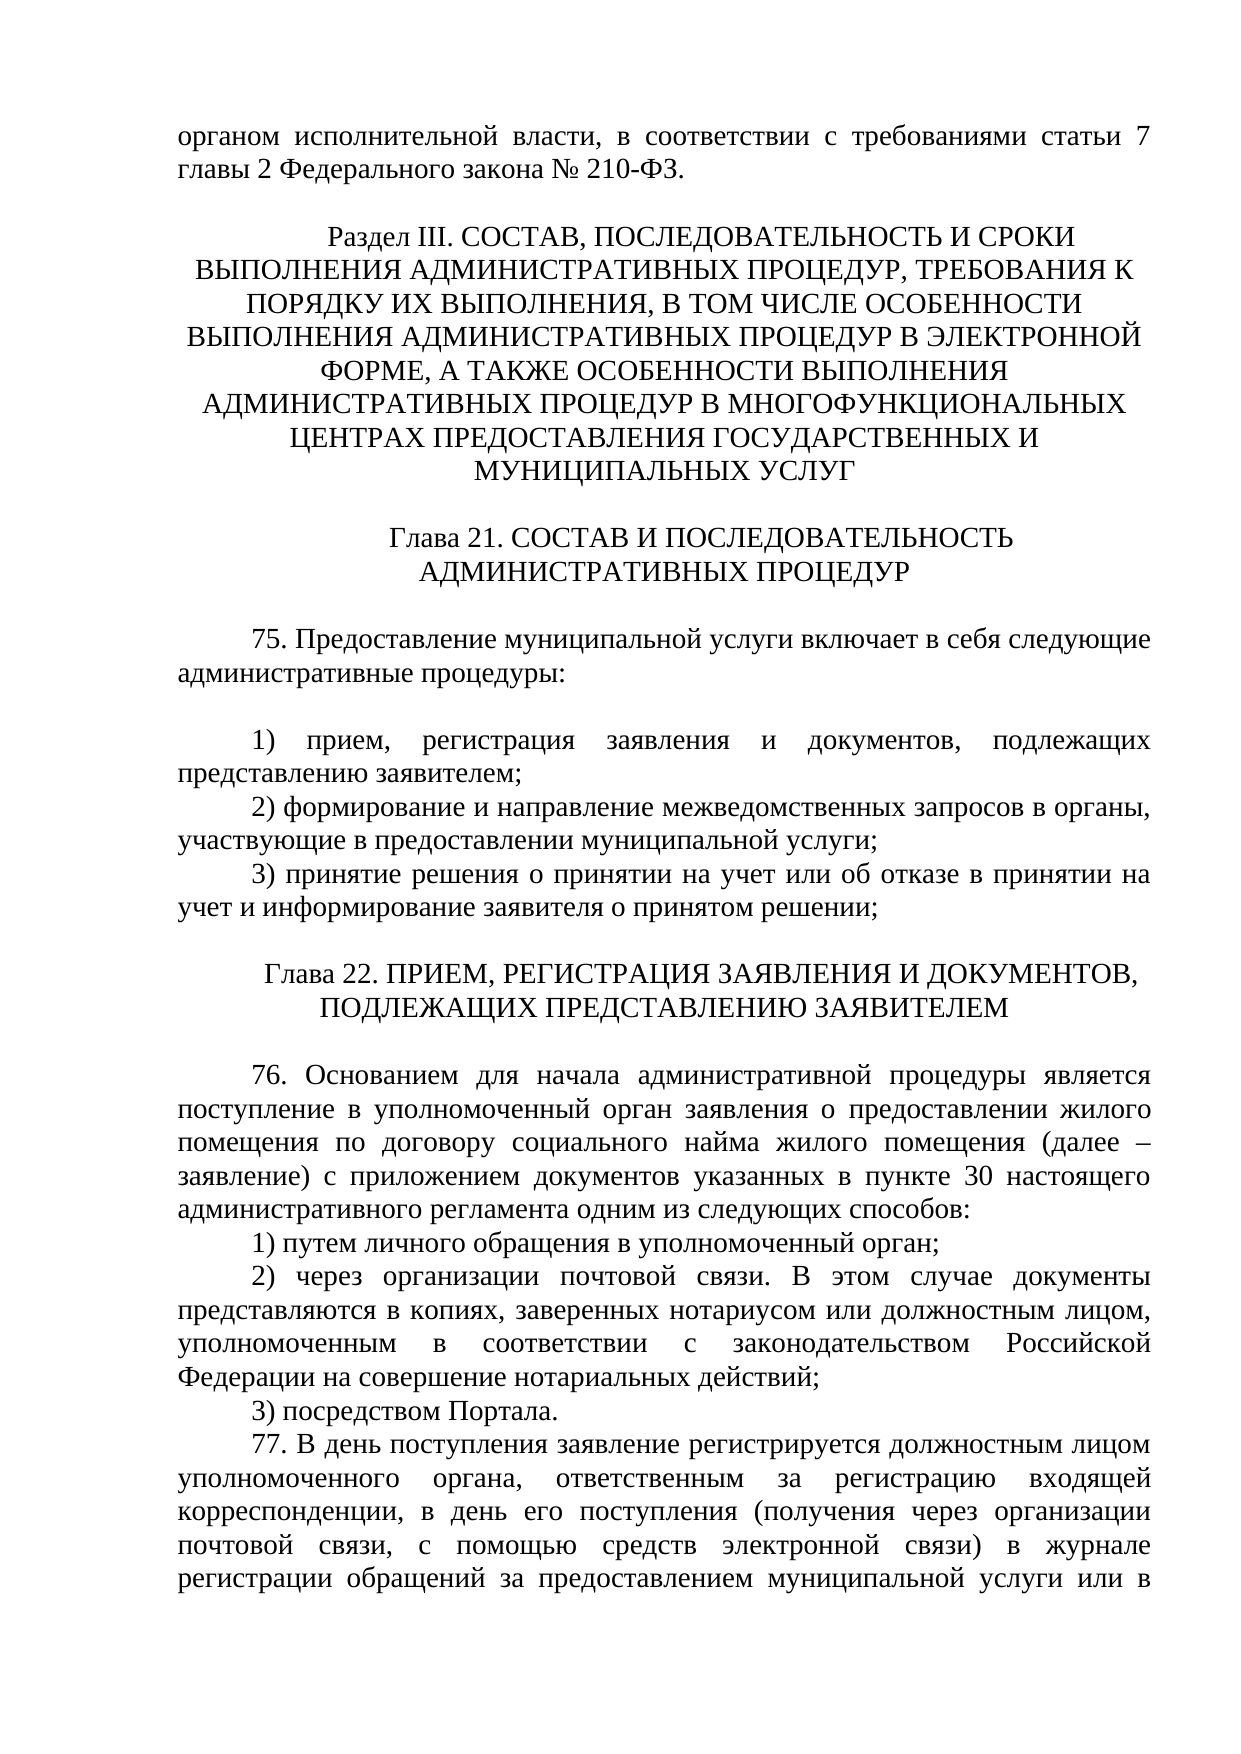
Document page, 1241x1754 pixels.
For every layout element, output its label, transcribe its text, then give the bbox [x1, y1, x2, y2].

text 76. Основанием для начала административной процедуры является поступление в уполномоченный орган заявления о предоставлении жилого помещения по договору социального найма жилого помещения (далее – заявление) с приложением документов указанных в пункте 30 настоящего административного регламента одним из следующих способов: [177, 1057, 1152, 1225]
text 3) посредством Портала. [177, 1393, 1152, 1426]
text 1) прием, регистрация заявления и документов, подлежащих представлению заявителем; [177, 722, 1152, 789]
text Раздел III. СОСТАВ, ПОСЛЕДОВАТЕЛЬНОСТЬ И СРОКИ ВЫПОЛНЕНИЯ АДМИНИСТРАТИВНЫХ ПРОЦЕДУР, ТРЕБОВАНИЯ К ПОРЯДКУ ИХ ВЫПОЛНЕНИЯ, В ТОМ ЧИСЛЕ ОСОБЕННОСТИ ВЫПОЛНЕНИЯ АДМИНИСТРАТИВНЫХ ПРОЦЕДУР В ЭЛЕКТРОННОЙ ФОРМЕ, А ТАКЖЕ ОСОБЕННОСТИ ВЫПОЛНЕНИЯ АДМИНИСТРАТИВНЫХ ПРОЦЕДУР В МНОГОФУНКЦИОНАЛЬНЫХ ЦЕНТРАХ ПРЕДОСТАВЛЕНИЯ ГОСУДАРСТВЕННЫХ И МУНИЦИПАЛЬНЫХ УСЛУГ [177, 219, 1152, 487]
text 3) принятие решения о принятии на учет или об отказе в принятии на учет и информирование заявителя о принятом решении; [177, 856, 1152, 923]
text Глава 22. ПРИЕМ, РЕГИСТРАЦИЯ ЗАЯВЛЕНИЯ И ДОКУМЕНТОВ, ПОДЛЕЖАЩИХ ПРЕДСТАВЛЕНИЮ ЗАЯВИТЕЛЕМ [177, 957, 1152, 1024]
text 2) через организации почтовой связи. В этом случае документы представляются в копиях, заверенных нотариусом или должностным лицом, уполномоченным в соответствии с законодательством Российской Федерации на совершение нотариальных действий; [177, 1258, 1152, 1393]
text 75. Предоставление муниципальной услуги включает в себя следующие административные процедуры: [177, 621, 1152, 688]
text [177, 1426, 1152, 1594]
text 2) формирование и направление межведомственных запросов в органы, участвующие в предоставлении муниципальной услуги; [177, 789, 1152, 856]
text 1) путем личного обращения в уполномоченный орган; [177, 1225, 1152, 1258]
text Глава 21. СОСТАВ И ПОСЛЕДОВАТЕЛЬНОСТЬ АДМИНИСТРАТИВНЫХ ПРОЦЕДУР [177, 521, 1152, 588]
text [177, 118, 1152, 185]
